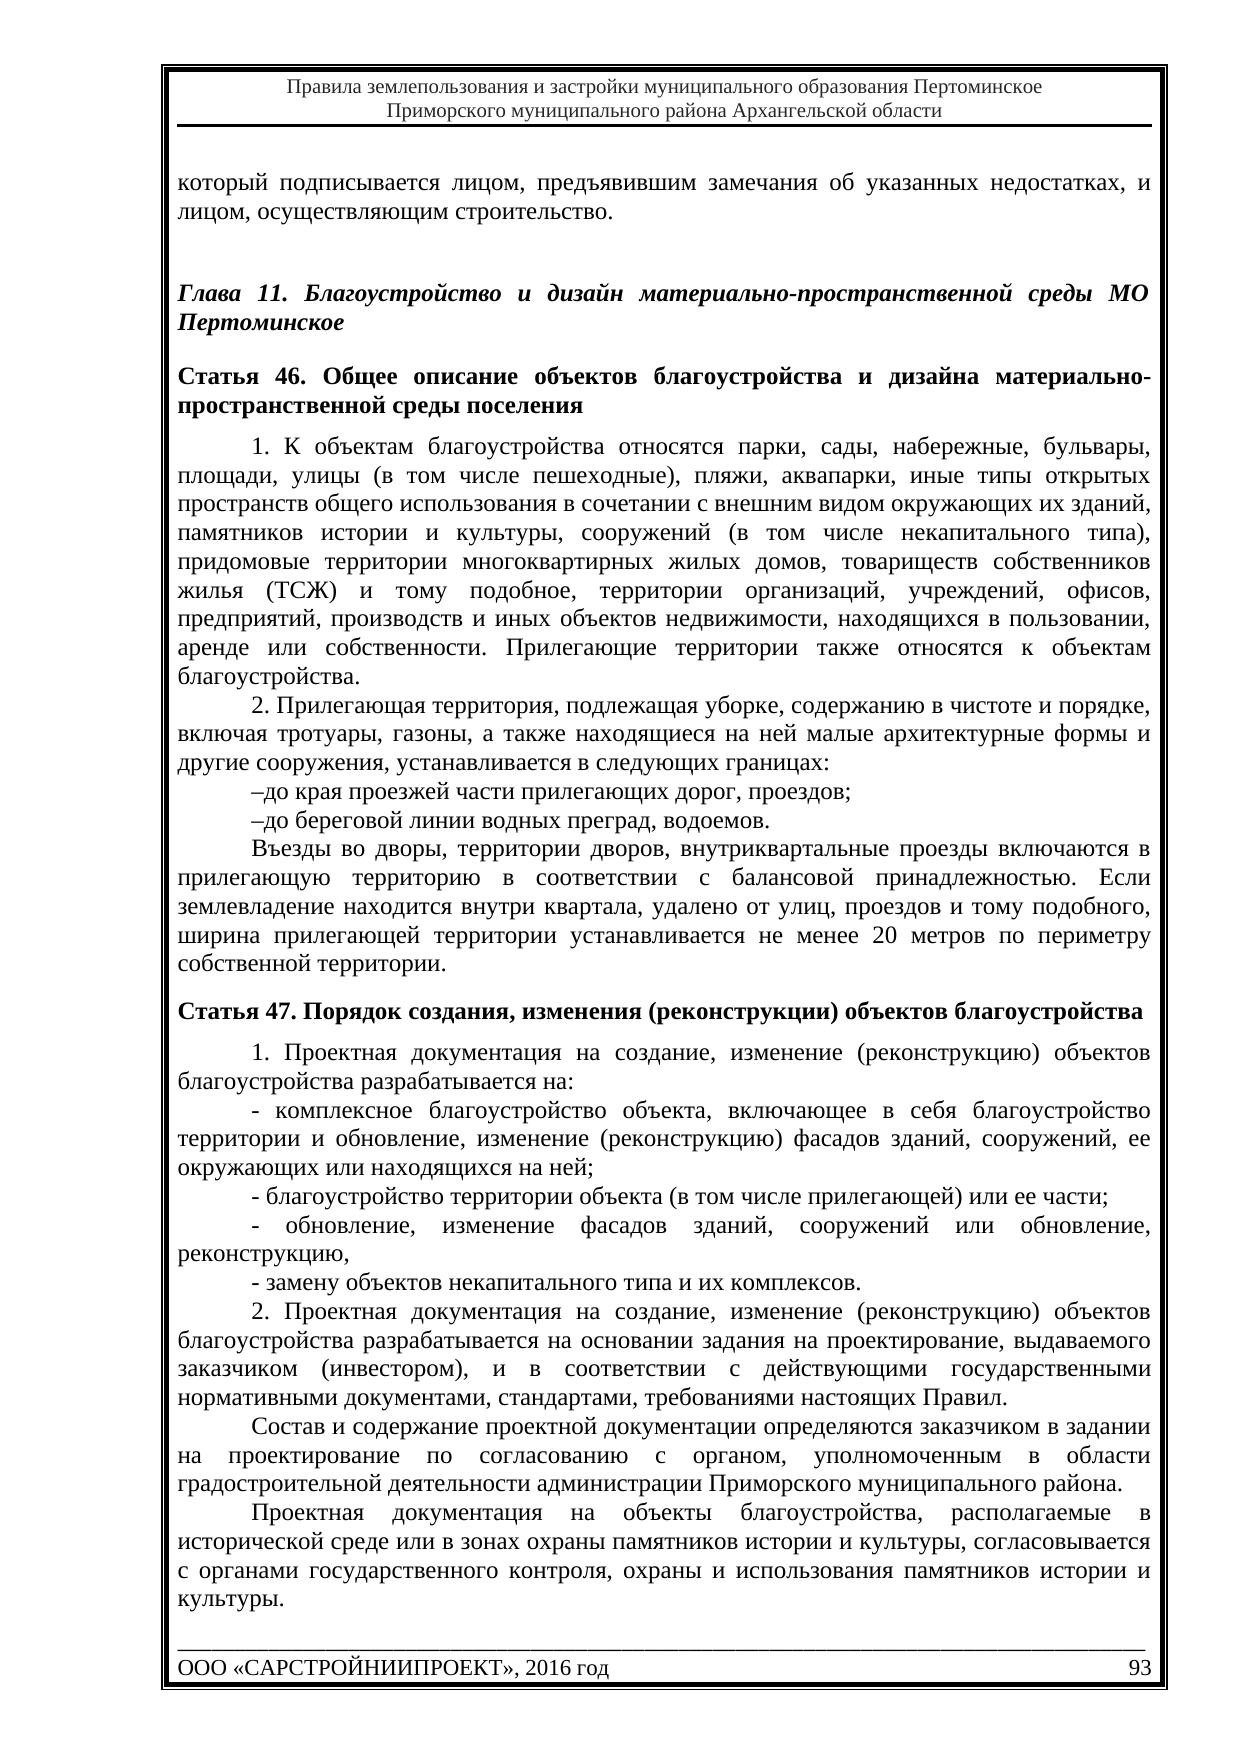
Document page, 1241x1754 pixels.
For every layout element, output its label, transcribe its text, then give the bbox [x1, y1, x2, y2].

text - обновление, изменение фасадов зданий, сооружений или обновление, реконструкцию, [177, 1210, 1152, 1267]
text 2. Проектная документация на создание, изменение (реконструкцию) объектов благоустройства разрабатывается на основании задания на проектирование, выдаваемого заказчиком (инвестором), и в соответствии с действующими государственными нормативными документами, стандартами, требованиями настоящих Правил. [177, 1296, 1152, 1411]
text –до края проезжей части прилегающих дорог, проездов; [177, 776, 1152, 805]
text –до береговой линии водных преград, водоемов. [177, 805, 1152, 833]
text - комплексное благоустройство объекта, включающее в себя благоустройство территории и обновление, изменение (реконструкцию) фасадов зданий, сооружений, ее окружающих или находящихся на ней; [177, 1095, 1152, 1181]
text Въезды во дворы, территории дворов, внутриквартальные проезды включаются в прилегающую территорию в соответствии с балансовой принадлежностью. Если землевладение находится внутри квартала, удалено от улиц, проездов и тому подобного, ширина прилегающей территории устанавливается не менее по периметру собственной территории. [177, 833, 1152, 977]
text Проектная документация на объекты благоустройства, располагаемые в исторической среде или в зонах охраны памятников истории и культуры, согласовывается с органами государственного контроля, охраны и использования памятников истории и культуры. [177, 1497, 1152, 1612]
text - замену объектов некапитального типа и их комплексов. [177, 1267, 1152, 1296]
text - благоустройство территории объекта (в том числе прилегающей) или ее части; [177, 1181, 1152, 1210]
subtitle Статья 47. Порядок создания, изменения (реконструкции) объектов благоустройства [177, 996, 1152, 1025]
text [177, 167, 1152, 225]
subtitle Глава 11. Благоустройство и дизайн материально-пространственной среды МО Пертоминское [177, 278, 1152, 336]
text 1. К объектам благоустройства относятся парки, сады, набережные, бульвары, площади, улицы (в том числе пешеходные), пляжи, аквапарки, иные типы открытых пространств общего использования в сочетании с внешним видом окружающих их зданий, памятников истории и культуры, сооружений (в том числе некапитального типа), придомовые территории многоквартирных жилых домов, товариществ собственников жилья (ТСЖ) и тому подобное, территории организаций, учреждений, офисов, предприятий, производств и иных объектов недвижимости, находящихся в пользовании, аренде или собственности. Прилегающие территории также относятся к объектам благоустройства. [177, 431, 1152, 690]
text 2. Прилегающая территория, подлежащая уборке, содержанию в чистоте и порядке, включая тротуары, газоны, а также находящиеся на ней малые архитектурные формы и другие сооружения, устанавливается в следующих границах: [177, 690, 1152, 776]
text Состав и содержание проектной документации определяются заказчиком в задании на проектирование по согласованию с органом, уполномоченным в области градостроительной деятельности администрации Приморского муниципального района. [177, 1411, 1152, 1497]
subtitle Статья 46. Общее описание объектов благоустройства и дизайна материально-пространственной среды поселения [177, 361, 1152, 418]
text 1. Проектная документация на создание, изменение (реконструкцию) объектов благоустройства разрабатывается на: [177, 1037, 1152, 1095]
